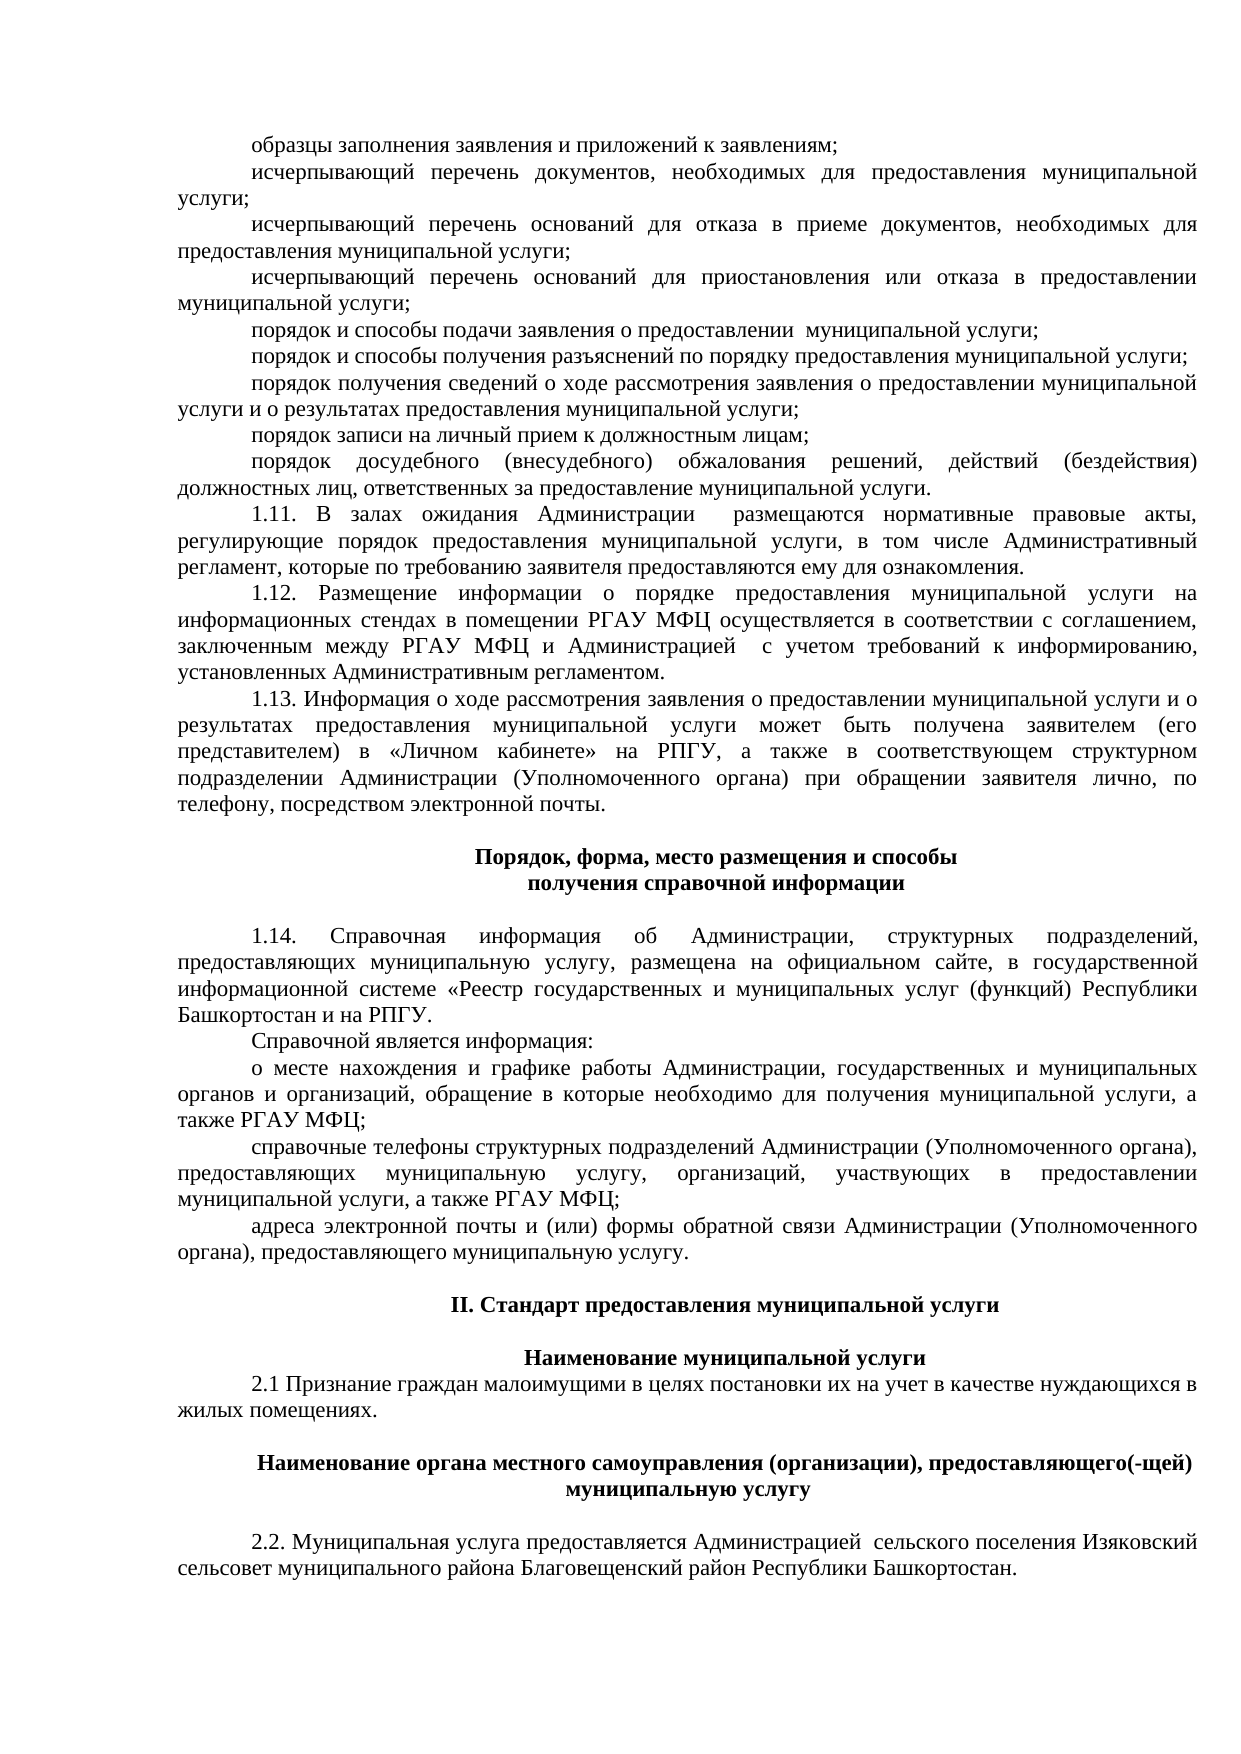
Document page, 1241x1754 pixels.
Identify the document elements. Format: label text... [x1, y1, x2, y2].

text 1.14. Справочная информация об Администрации, структурных подразделений, предоставляющих муниципальную услугу, размещена на официальном сайте, в государственной информационной системе «Реестр государственных и муниципальных услуг (функций) Республики Башкортостан и на РПГУ. [177, 922, 1199, 1027]
text 1.11. В залах ожидания Администрации размещаются нормативные правовые акты, регулирующие порядок предоставления муниципальной услуги, в том числе Административный регламент, которые по требованию заявителя предоставляются ему для ознакомления. [177, 500, 1199, 579]
text справочные телефоны структурных подразделений Администрации (Уполномоченного органа), предоставляющих муниципальную услугу, организаций, участвующих в предоставлении муниципальной услуги, а также РГАУ МФЦ; [177, 1133, 1199, 1212]
text исчерпывающий перечень оснований для отказа в приеме документов, необходимых для предоставления муниципальной услуги; [177, 210, 1199, 263]
text порядок и способы подачи заявления о предоставлении муниципальной услуги; [177, 316, 1199, 342]
text порядок получения сведений о ходе рассмотрения заявления о предоставлении муниципальной услуги и о результатах предоставления муниципальной услуги; [177, 368, 1199, 421]
text Порядок, форма, место размещения и способы [177, 843, 1199, 869]
text II. Стандарт предоставления муниципальной услуги [177, 1291, 1199, 1317]
text порядок записи на личный прием к должностным лицам; [177, 421, 1199, 448]
text порядок досудебного (внесудебного) обжалования решений, действий (бездействия) должностных лиц, ответственных за предоставление муниципальной услуги. [177, 448, 1199, 500]
text исчерпывающий перечень документов, необходимых для предоставления муниципальной услуги; [177, 158, 1199, 210]
text о месте нахождения и графике работы Администрации, государственных и муниципальных органов и организаций, обращение в которые необходимо для получения муниципальной услуги, а также РГАУ МФЦ; [177, 1054, 1199, 1133]
text адреса электронной почты и (или) формы обратной связи Администрации (Уполномоченного органа), предоставляющего муниципальную услугу. [177, 1212, 1199, 1264]
text Наименование органа местного самоуправления (организации), предоставляющего(-щей) муниципальную услугу [177, 1449, 1199, 1502]
text 1.12. Размещение информации о порядке предоставления муниципальной услуги на информационных стендах в помещении РГАУ МФЦ осуществляется в соответствии с соглашением, заключенным между РГАУ МФЦ и Администрацией с учетом требований к информированию, установленных Административным регламентом. [177, 579, 1199, 685]
text исчерпывающий перечень оснований для приостановления или отказа в предоставлении муниципальной услуги; [177, 263, 1199, 316]
text 1.13. Информация о ходе рассмотрения заявления о предоставлении муниципальной услуги и о результатах предоставления муниципальной услуги может быть получена заявителем (его представителем) в «Личном кабинете» на РПГУ, а также в соответствующем структурном подразделении Администрации (Уполномоченного органа) при обращении заявителя лично, по телефону, посредством электронной почты. [177, 685, 1199, 817]
text Справочной является информация: [177, 1027, 1199, 1054]
text 2.1 Признание граждан малоимущими в целях постановки их на учет в качестве нуждающихся в жилых помещениях. [177, 1370, 1199, 1423]
text образцы заполнения заявления и приложений к заявлениям; [177, 131, 1199, 158]
text Наименование муниципальной услуги [177, 1344, 1199, 1370]
text 2.2. Муниципальная услуга предоставляется Администрацией сельского поселения Изяковский сельсовет муниципального района Благовещенский район Республики Башкортостан. [177, 1528, 1199, 1581]
text получения справочной информации [177, 869, 1199, 896]
text порядок и способы получения разъяснений по порядку предоставления муниципальной услуги; [177, 342, 1199, 368]
